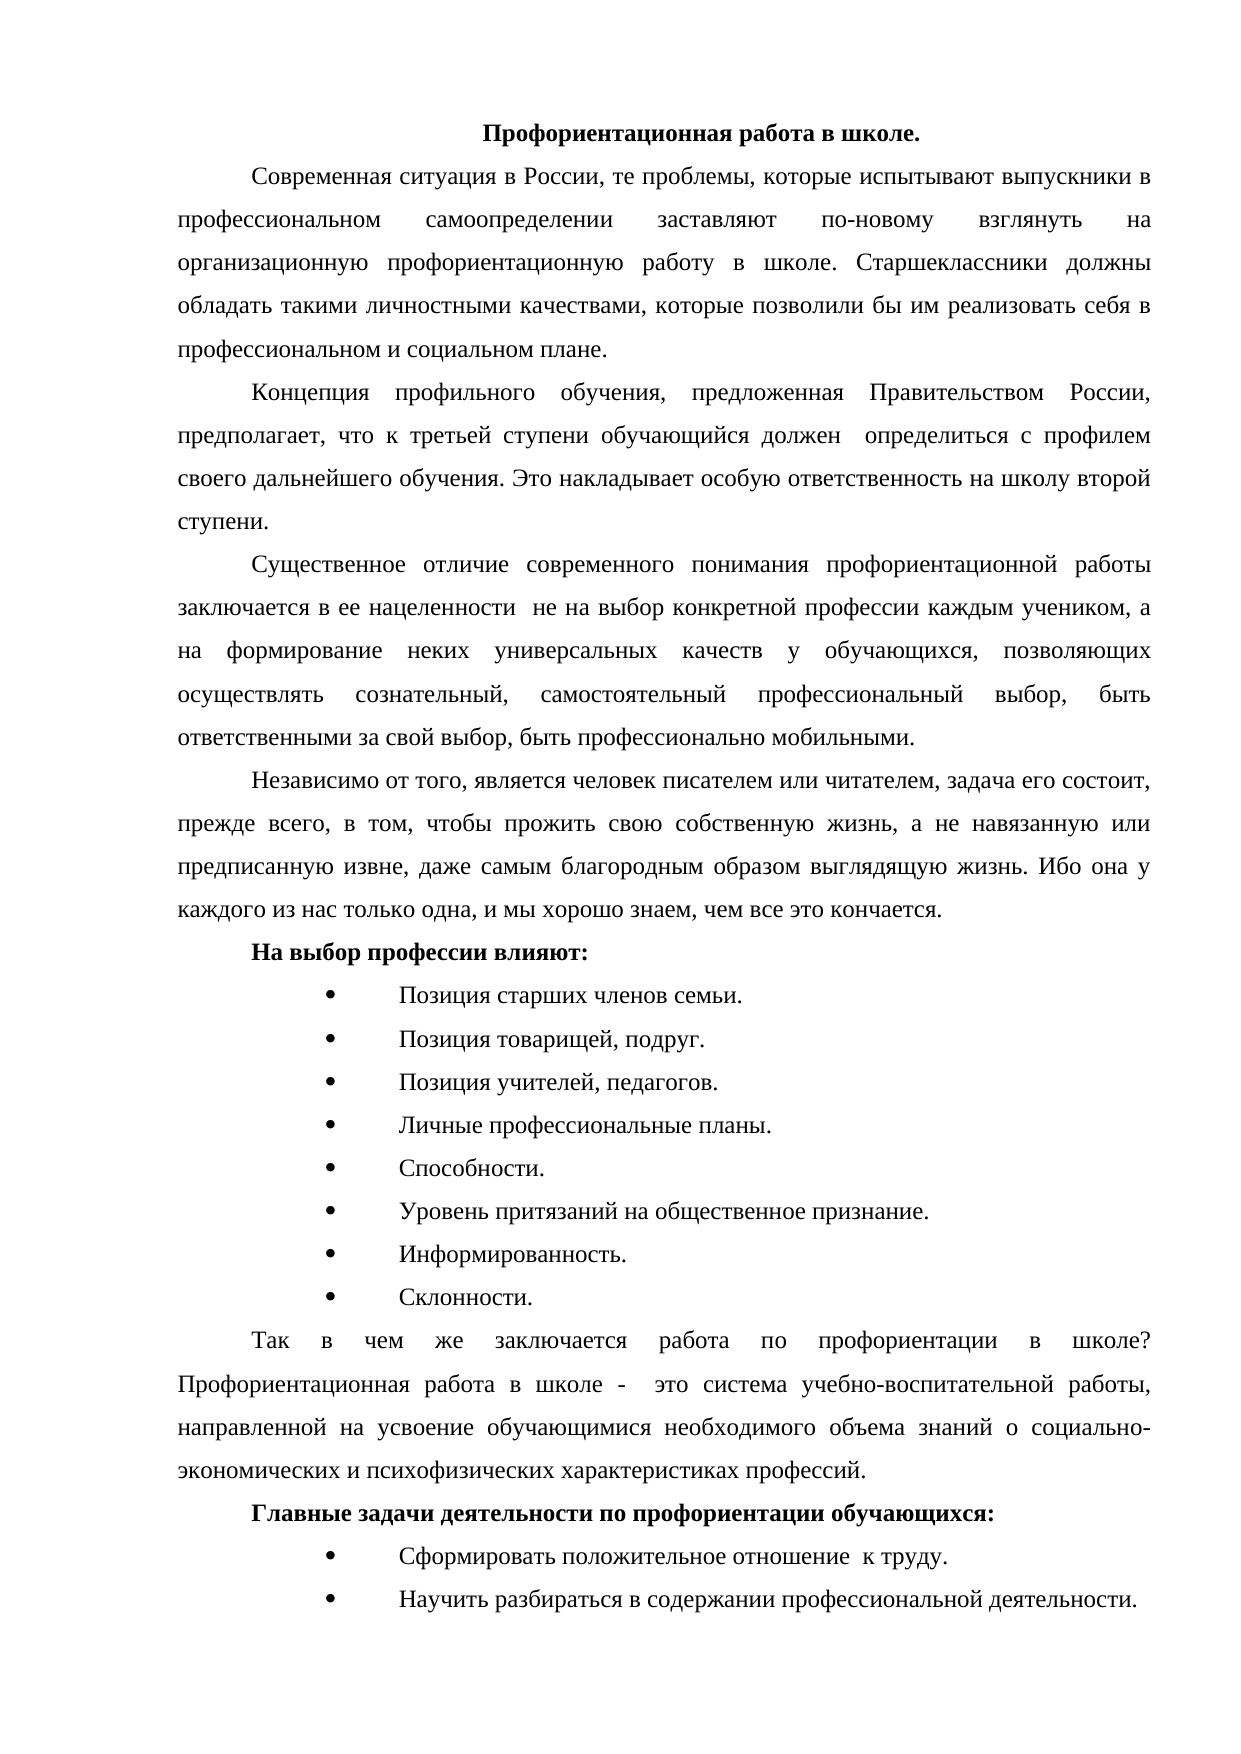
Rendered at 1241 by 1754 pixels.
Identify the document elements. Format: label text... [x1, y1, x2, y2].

list Научить разбираться в содержании профессиональной деятельности. [252, 1584, 1152, 1613]
text На выбор профессии влияют: [177, 937, 1152, 966]
list Информированность. [252, 1239, 1152, 1268]
list Уровень притязаний на общественное признание. [252, 1196, 1152, 1225]
text Профориентационная работа в школе. [177, 118, 1152, 147]
text Независимо от того, является человек писателем или читателем, задача его состоит, прежде всего, в том, чтобы прожить свою собственную жизнь, а не навязанную или предписанную извне, даже самым благородным образом выглядящую жизнь. Ибо она у каждого из нас только одна, и мы хорошо знаем, чем все это кончается. [177, 765, 1152, 923]
list Склонности. [252, 1282, 1152, 1311]
list Личные профессиональные планы. [252, 1110, 1152, 1139]
text Существенное отличие современного понимания профориентационной работы заключается в ее нацеленности не на выбор конкретной профессии каждым учеником, а на формирование неких универсальных качеств у обучающихся, позволяющих осуществлять сознательный, самостоятельный профессиональный выбор, быть ответственными за свой выбор, быть профессионально мобильными. [177, 549, 1152, 751]
list Позиция товарищей, подруг. [252, 1024, 1152, 1052]
list Сформировать положительное отношение к труду. [252, 1541, 1152, 1570]
text Так в чем же заключается работа по профориентации в школе? Профориентационная работа в школе - это система учебно-воспитательной работы, направленной на усвоение обучающимися необходимого объема знаний о социально-экономических и психофизических характеристиках профессий. [177, 1326, 1152, 1484]
list Позиция учителей, педагогов. [252, 1067, 1152, 1096]
list Способности. [252, 1153, 1152, 1182]
text Главные задачи деятельности по профориентации обучающихся: [177, 1498, 1152, 1527]
list Позиция старших членов семьи. [252, 981, 1152, 1009]
text Современная ситуация в России, те проблемы, которые испытывают выпускники в профессиональном самоопределении заставляют по-новому взглянуть на организационную профориентационную работу в школе. Старшеклассники должны обладать такими личностными качествами, которые позволили бы им реализовать себя в профессиональном и социальном плане. [177, 161, 1152, 362]
text Концепция профильного обучения, предложенная Правительством России, предполагает, что к третьей ступени обучающийся должен определиться с профилем своего дальнейшего обучения. Это накладывает особую ответственность на школу второй ступени. [177, 377, 1152, 535]
